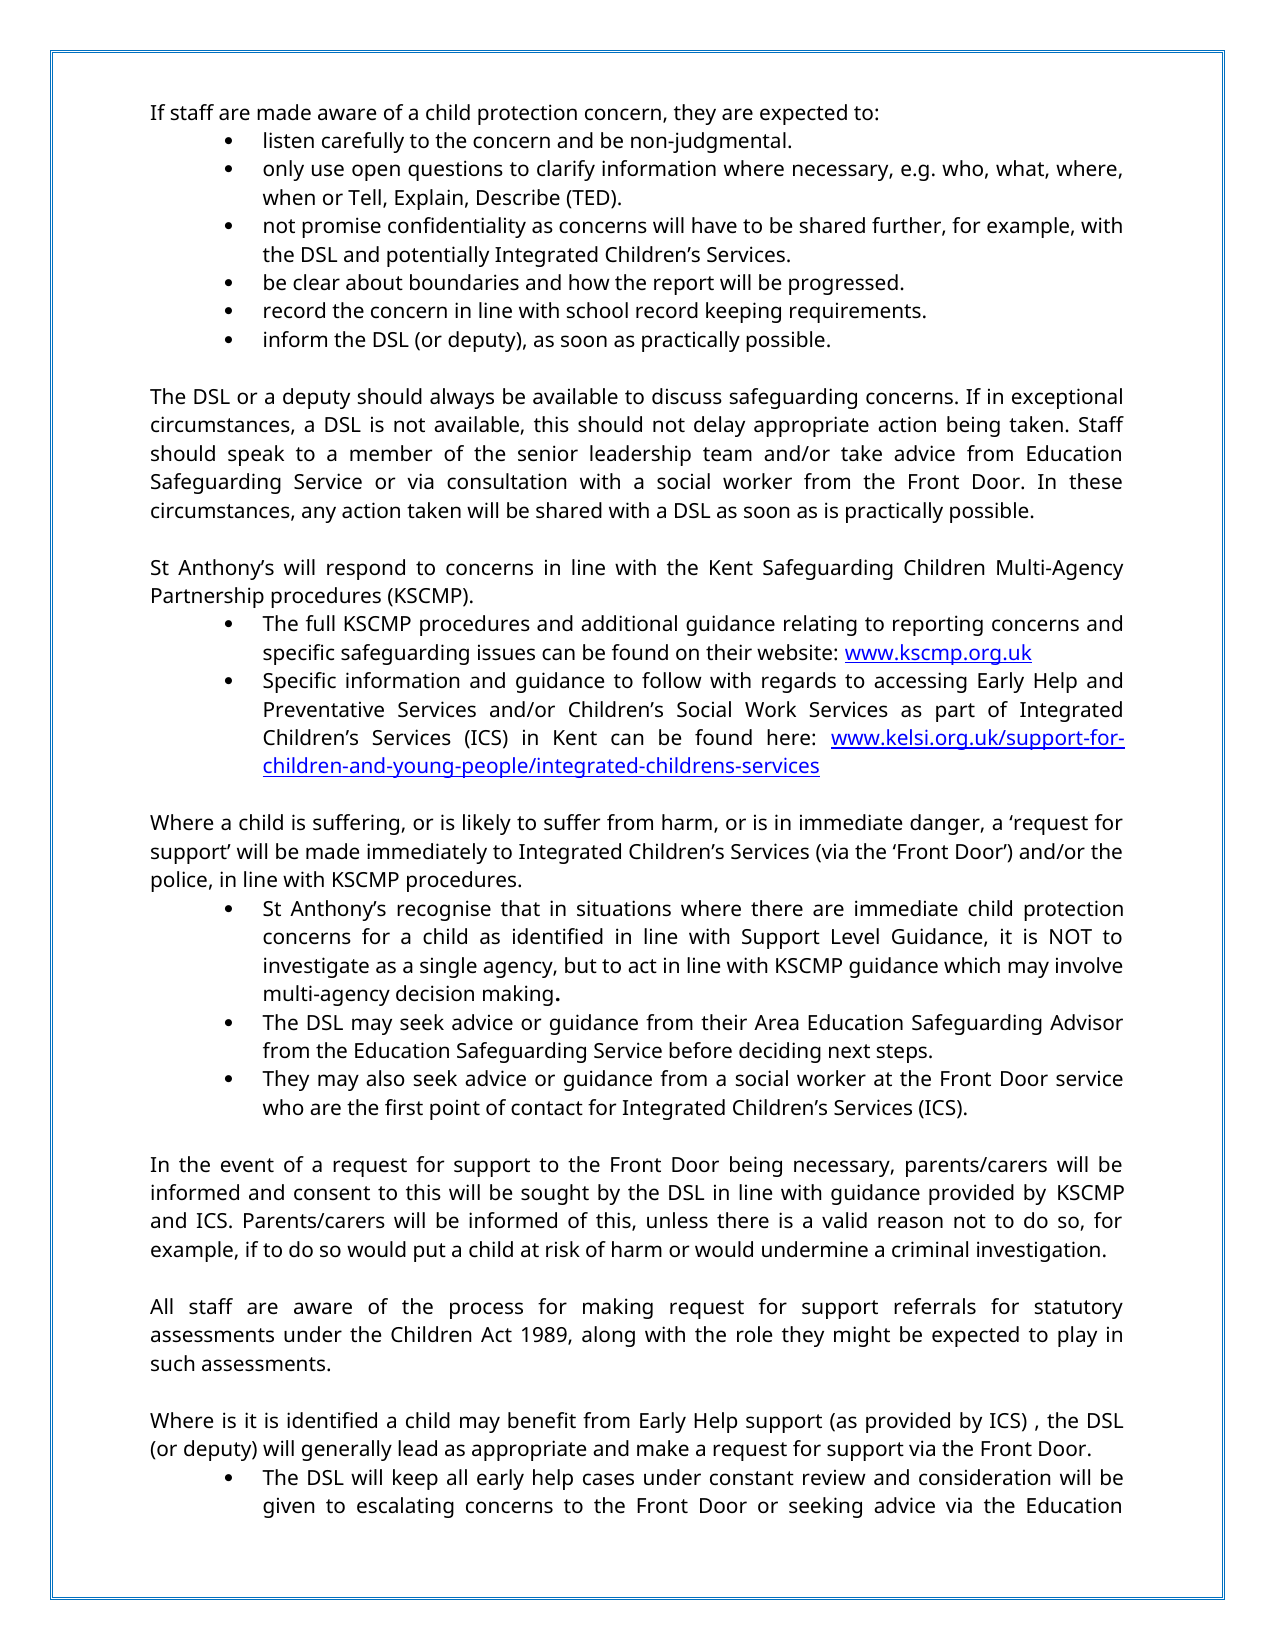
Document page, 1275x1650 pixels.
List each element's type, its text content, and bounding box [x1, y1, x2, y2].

list The full KSCMP procedures and additional guidance relating to reporting concerns and specific safeguarding issues can be found on their website: www.kscmp.org.uk [225, 609, 1125, 666]
text The DSL or a deputy should always be available to discuss safeguarding concerns. If in exceptional circumstances, a DSL is not available, this should not delay appropriate action being taken. Staff should speak to a member of the senior leadership team and/or take advice from Education Safeguarding Service or via consultation with a social worker from the Front Door. In these circumstances, any action taken will be shared with a DSL as soon as is practically possible. [150, 382, 1125, 524]
list only use open questions to clarify information where necessary, e.g. who, what, where, when or Tell, Explain, Describe (TED). [225, 154, 1125, 211]
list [225, 1463, 1125, 1519]
list be clear about boundaries and how the report will be progressed. [225, 268, 1125, 297]
list The DSL may seek advice or guidance from their Area Education Safeguarding Advisor from the Education Safeguarding Service before deciding next steps. [225, 1008, 1125, 1064]
text Where a child is suffering, or is likely to suffer from harm, or is in immediate danger, a ‘request for support’ will be made immediately to Integrated Children’s Services (via the ‘Front Door’) and/or the police, in line with KSCMP procedures. [150, 808, 1125, 894]
text In the event of a request for support to the Front Door being necessary, parents/carers will be informed and consent to this will be sought by the DSL in line with guidance provided by KSCMP and ICS. Parents/carers will be informed of this, unless there is a valid reason not to do so, for example, if to do so would put a child at risk of harm or would undermine a criminal investigation. [150, 1150, 1125, 1263]
list not promise confidentiality as concerns will have to be shared further, for example, with the DSL and potentially Integrated Children’s Services. [225, 211, 1125, 268]
list listen carefully to the concern and be non-judgmental. [225, 126, 1125, 154]
list record the concern in line with school record keeping requirements. [225, 297, 1125, 325]
text If staff are made aware of a child protection concern, they are expected to: [150, 98, 1125, 126]
list Specific information and guidance to follow with regards to accessing Early Help and Preventative Services and/or Children’s Social Work Services as part of Integrated Children’s Services (ICS) in Kent can be found here: www.kelsi.org.uk/support-for-children-and-young-people/integrated-childrens-services [225, 666, 1125, 780]
list They may also seek advice or guidance from a social worker at the Front Door service who are the first point of contact for Integrated Children’s Services (ICS). [225, 1064, 1125, 1121]
text All staff are aware of the process for making request for support referrals for statutory assessments under the Children Act 1989, along with the role they might be expected to play in such assessments. [150, 1292, 1125, 1377]
text St Anthony’s will respond to concerns in line with the Kent Safeguarding Children Multi-Agency Partnership procedures (KSCMP). [150, 553, 1125, 609]
list inform the DSL (or deputy), as soon as practically possible. [225, 325, 1125, 353]
list St Anthony’s recognise that in situations where there are immediate child protection concerns for a child as identified in line with Support Level Guidance, it is NOT to investigate as a single agency, but to act in line with KSCMP guidance which may involve multi-agency decision making. [225, 894, 1125, 1008]
text Where is it is identified a child may benefit from Early Help support (as provided by ICS) , the DSL (or deputy) will generally lead as appropriate and make a request for support via the Front Door. [150, 1406, 1125, 1463]
